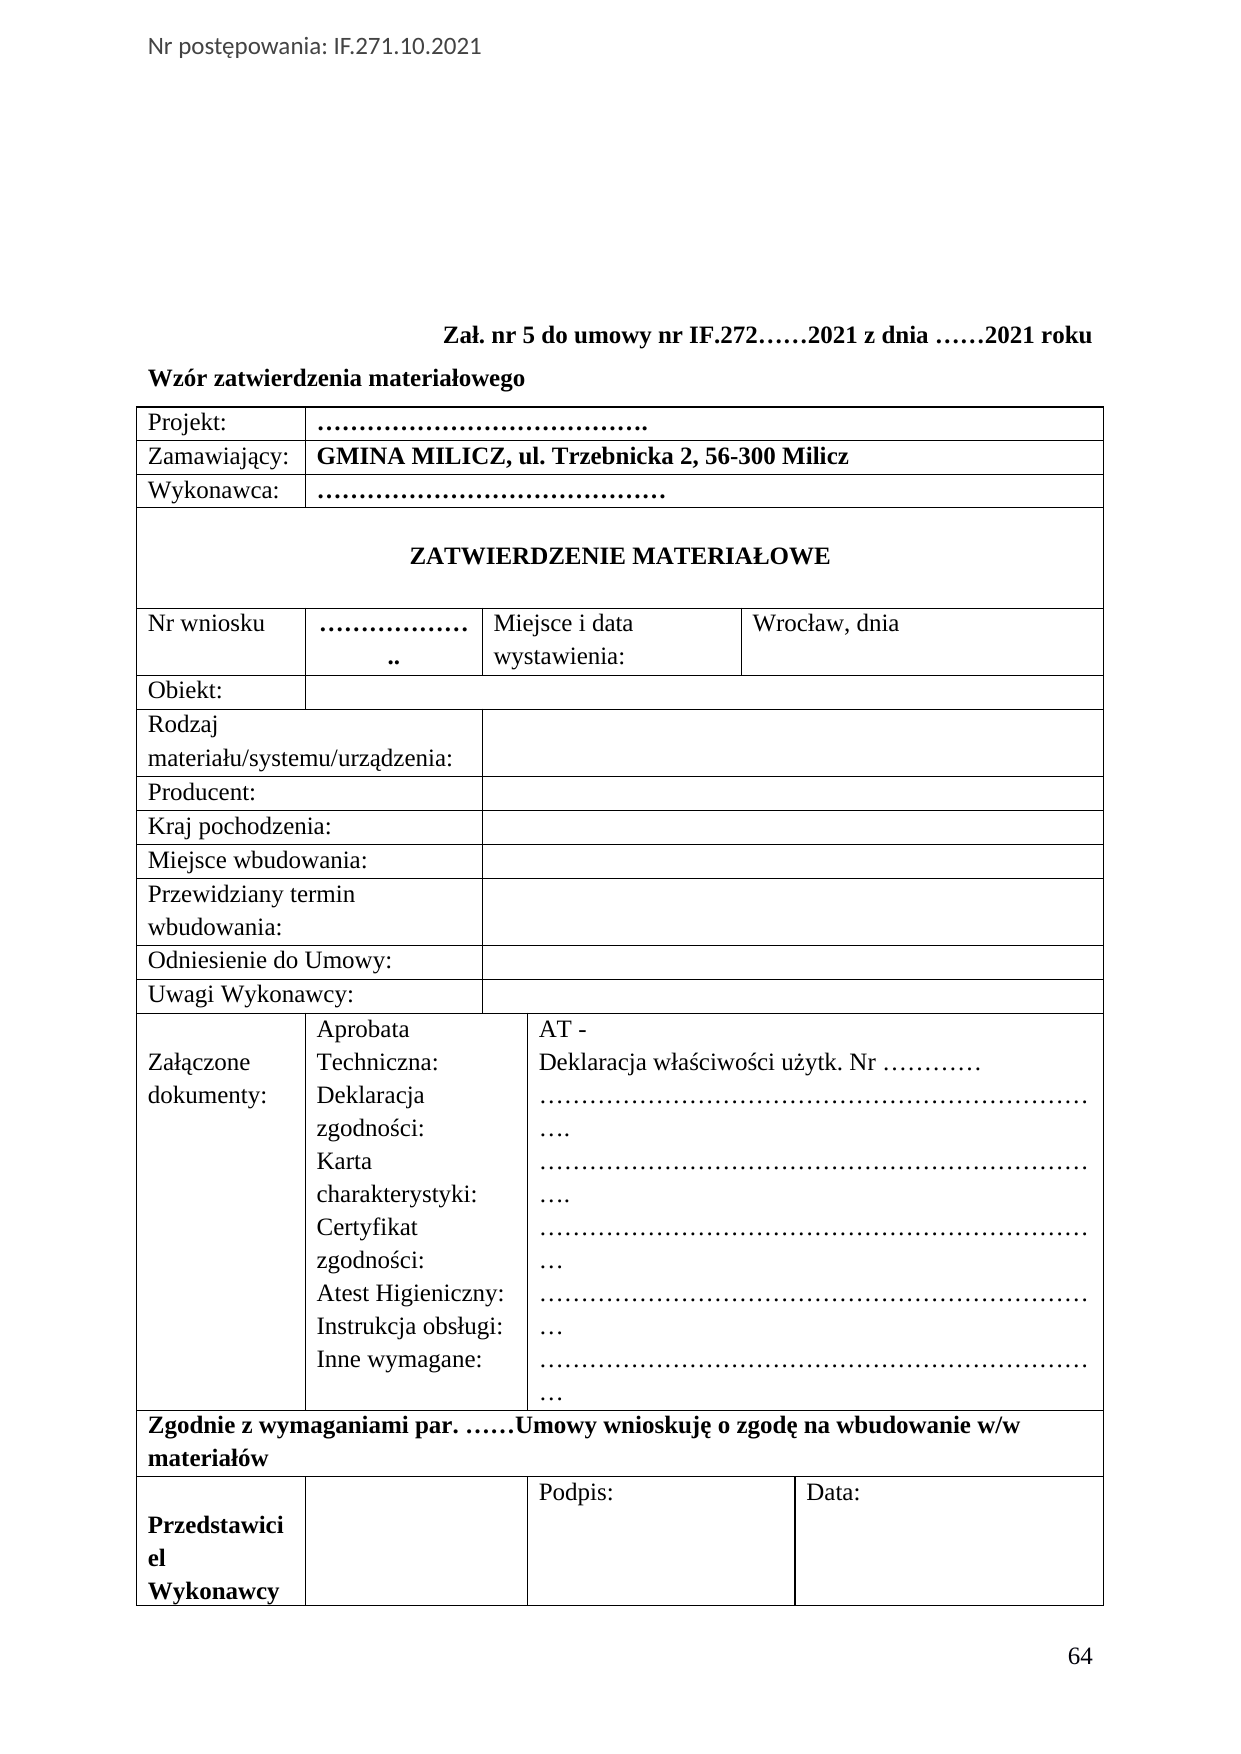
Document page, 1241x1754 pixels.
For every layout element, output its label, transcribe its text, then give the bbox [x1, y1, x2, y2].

table_cell AT - Deklaracja właściwości użytk. Nr ………… ……………………………………………………………. ……………………………………………………………. …………………………………………………………… …………………………………………………………… …………………………………………………………… [528, 1014, 1103, 1409]
table_cell Załączone dokumenty: [137, 1014, 305, 1409]
text Zał. nr 5 do umowy nr IF.272……2021 z dnia ……2021 roku [148, 320, 1093, 349]
table_cell …………………………………… [306, 475, 1103, 507]
table_cell ZATWIERDZENIE MATERIAŁOWE [137, 508, 1103, 607]
table_cell ……………….. [306, 609, 482, 674]
table_cell [483, 845, 1103, 878]
table_cell Zamawiający: [137, 441, 305, 474]
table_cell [137, 1477, 305, 1605]
table_cell [483, 811, 1103, 844]
table_cell [483, 710, 1103, 776]
table_cell Obiekt: [137, 676, 305, 708]
table_cell Miejsce wbudowania: [137, 845, 482, 878]
table_cell Podpis: [528, 1477, 794, 1605]
text Wzór zatwierdzenia materiałowego [148, 363, 1093, 392]
table_cell [483, 946, 1103, 978]
table_cell Wrocław, dnia [742, 609, 1103, 674]
table_cell Zgodnie z wymaganiami par. ……Umowy wnioskuję o zgodę na wbudowanie w/w materiałów [137, 1411, 1103, 1476]
table_cell Aprobata Techniczna: Deklaracja zgodności: Karta charakterystyki: Certyfikat zgodności: Atest Higieniczny: Instrukcja obsługi: Inne wymagane: [306, 1014, 527, 1409]
table_cell Data: [796, 1477, 1103, 1605]
table_header …………………………………. [306, 408, 1103, 440]
table_cell Rodzaj materiału/systemu/urządzenia: [137, 710, 482, 776]
table_cell [483, 777, 1103, 810]
table_cell GMINA MILICZ, ul. Trzebnicka 2, 56-300 Milicz [306, 441, 1103, 474]
table_cell Przewidziany termin wbudowania: [137, 879, 482, 944]
table_cell [483, 980, 1103, 1013]
table_cell Uwagi Wykonawcy: [137, 980, 482, 1013]
table_cell Nr wniosku [137, 609, 305, 674]
table_cell Kraj pochodzenia: [137, 811, 482, 844]
table_header Projekt: [137, 408, 305, 440]
table_cell [306, 1477, 527, 1605]
table_cell [306, 676, 1103, 708]
table_cell Wykonawca: [137, 475, 305, 507]
table_cell Odniesienie do Umowy: [137, 946, 482, 978]
table_cell Producent: [137, 777, 482, 810]
table_cell Miejsce i data wystawienia: [483, 609, 741, 674]
table_cell [483, 879, 1103, 944]
